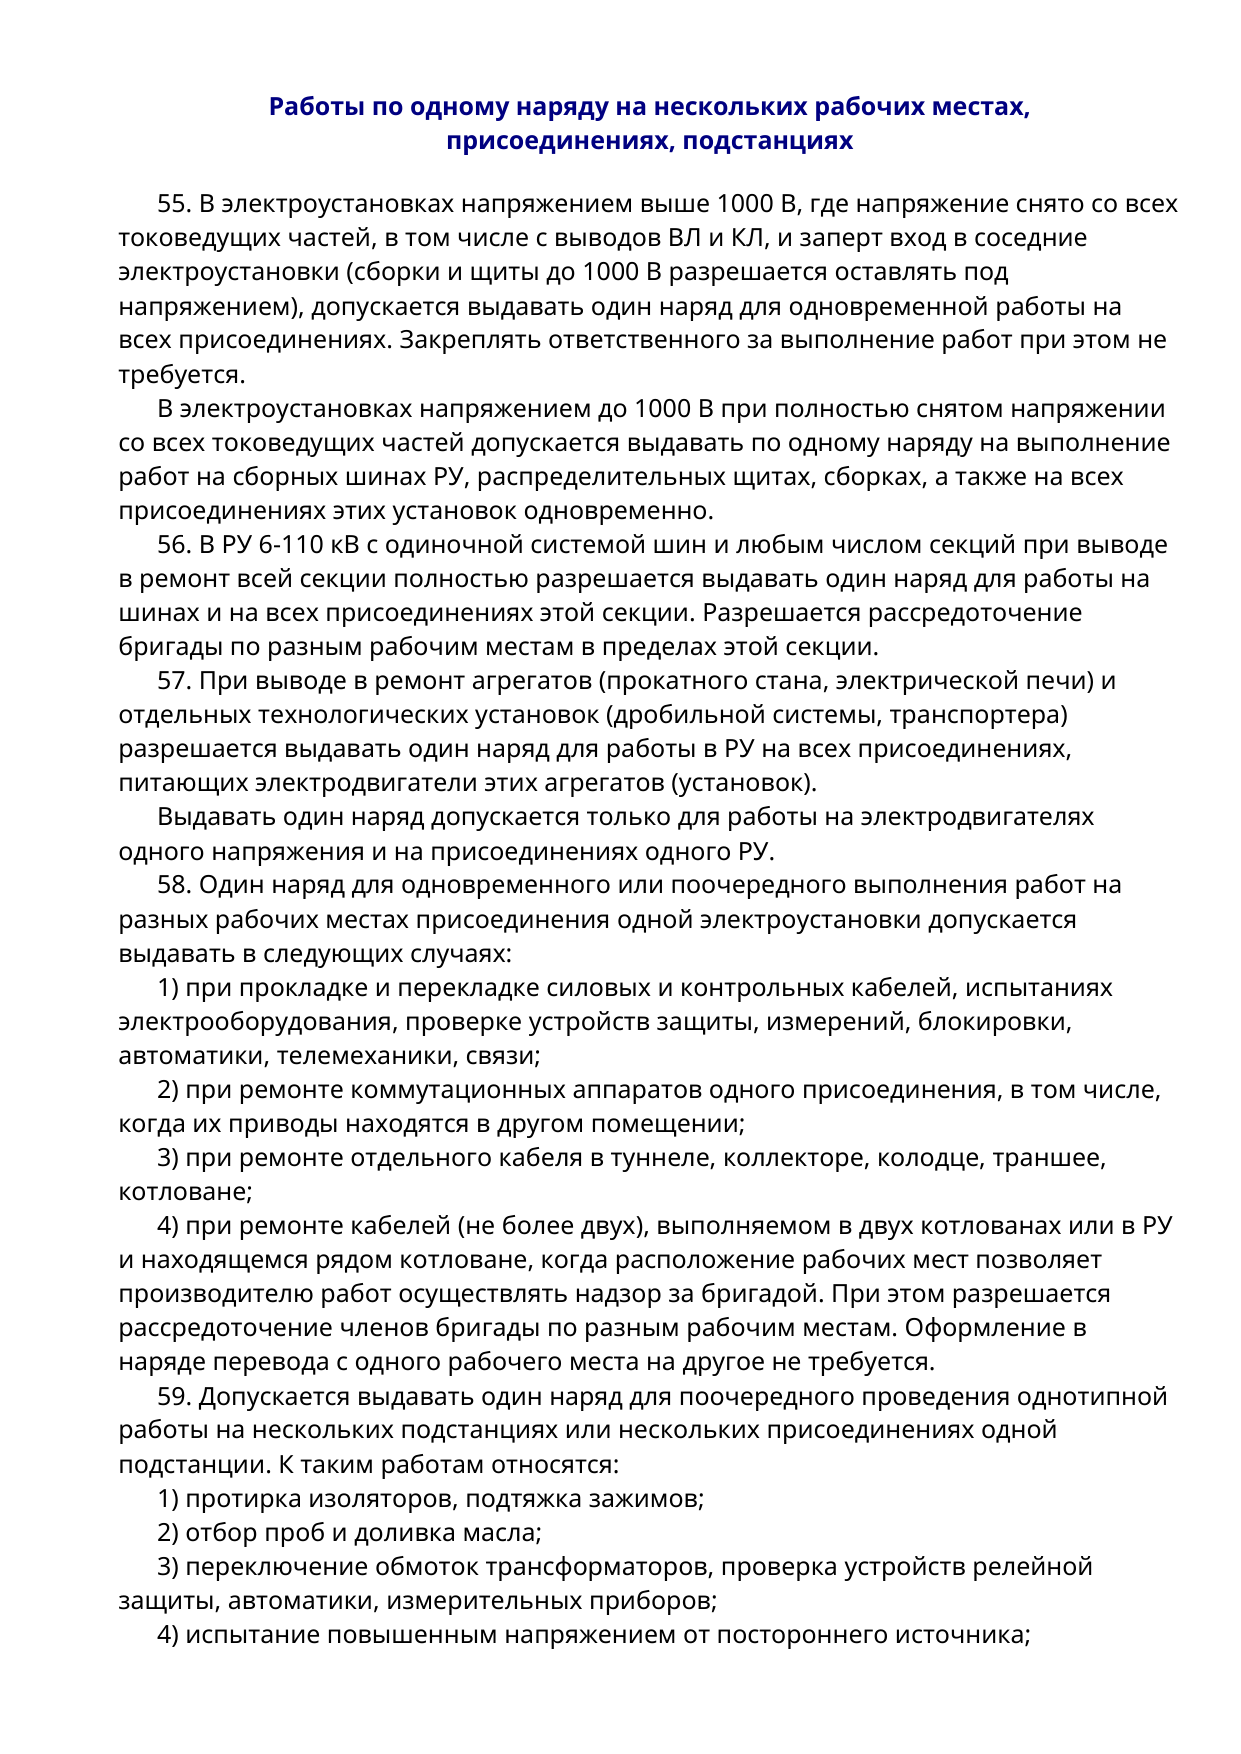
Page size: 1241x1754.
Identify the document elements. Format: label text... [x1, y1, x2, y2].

text Работы по одному наряду на нескольких рабочих местах, присоединениях, подстанциях [118, 89, 1181, 157]
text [118, 186, 1181, 1651]
